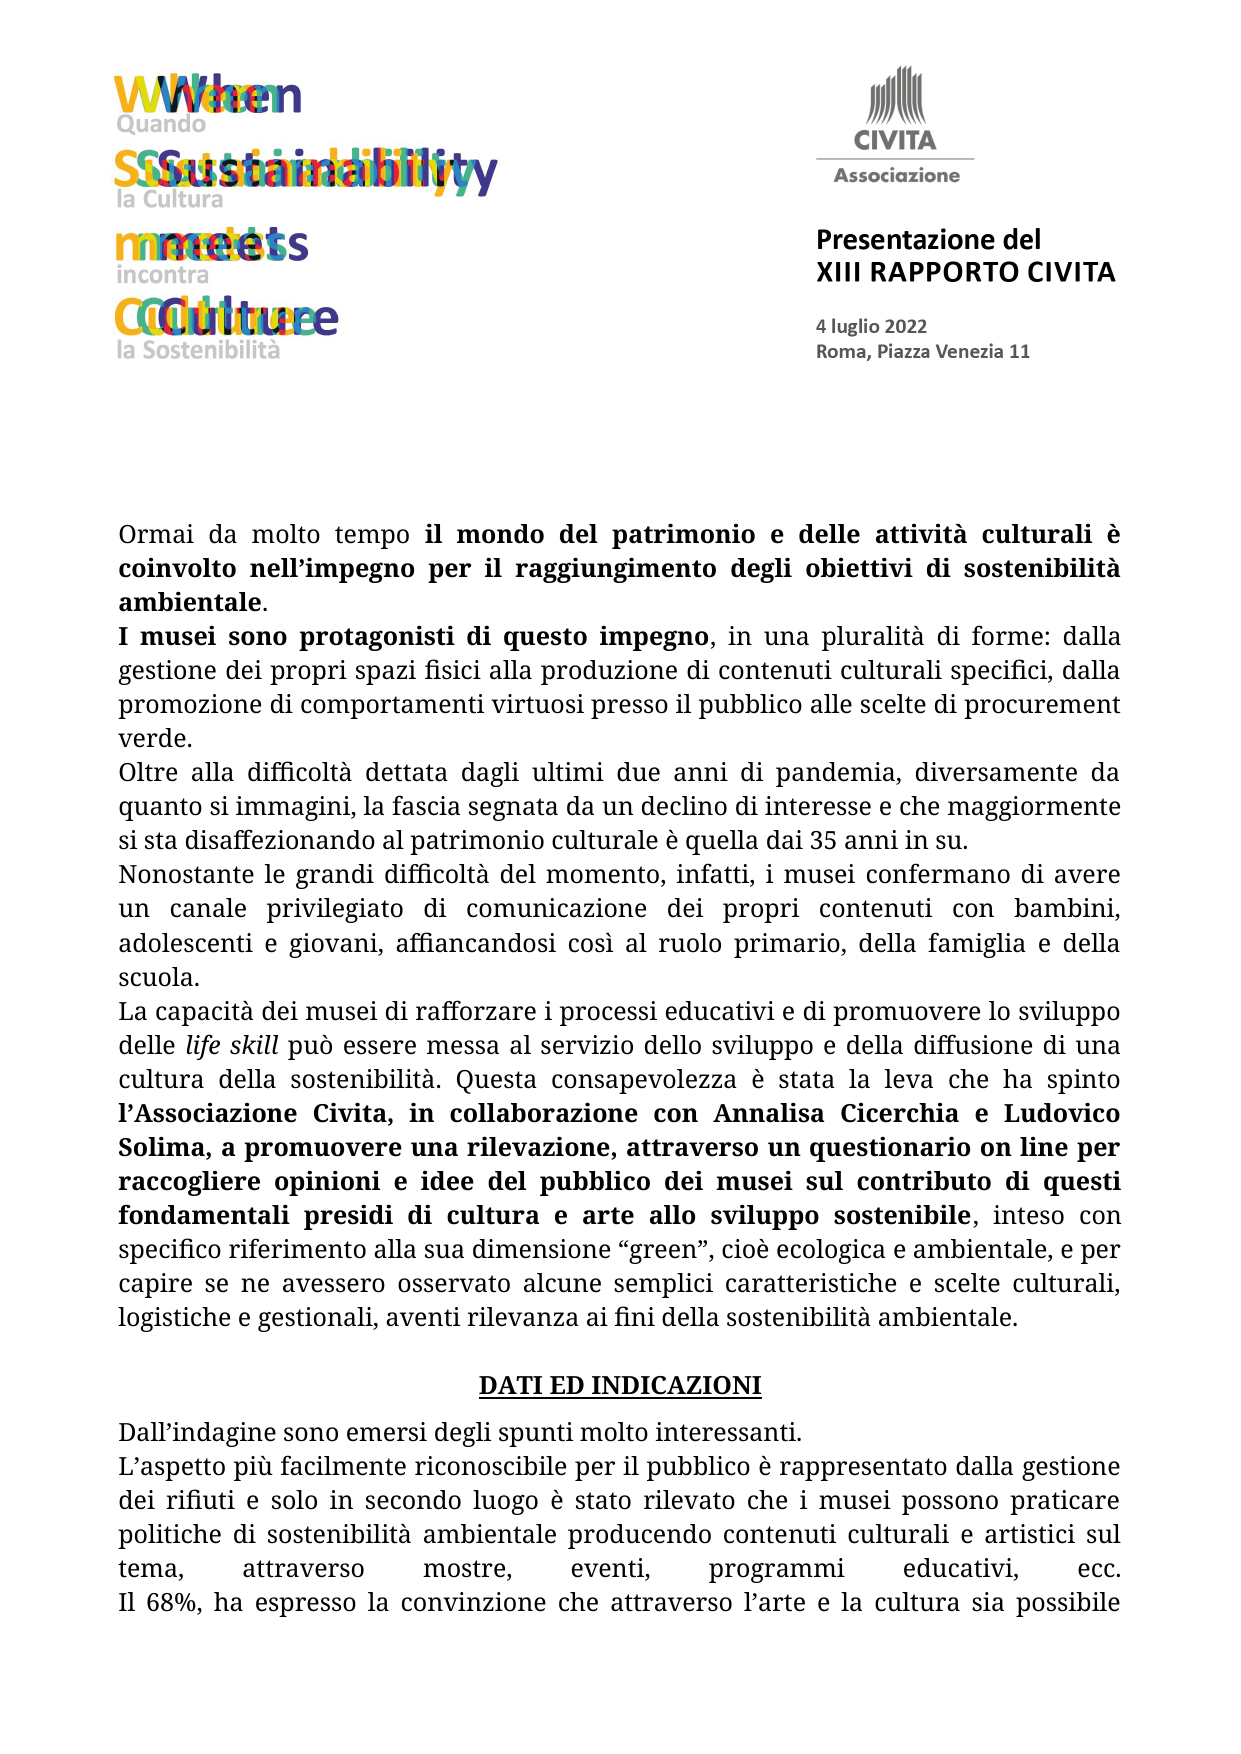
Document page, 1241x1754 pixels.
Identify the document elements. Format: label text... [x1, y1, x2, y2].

text DATI ED INDICAZIONI [118, 1368, 1122, 1402]
text La capacità dei musei di rafforzare i processi educativi e di promuovere lo sviluppo delle life skill può essere messa al servizio dello sviluppo e della diffusione di una cultura della sostenibilità. Questa consapevolezza è stata la leva che ha spinto l’Associazione Civita, in collaborazione con Annalisa Cicerchia e Ludovico Solima, a promuovere una rilevazione, attraverso un questionario on line per raccogliere opinioni e idee del pubblico dei musei sul contributo di questi fondamentali presidi di cultura e arte allo sviluppo sostenibile, inteso con specifico riferimento alla sua dimensione “green”, cioè ecologica e ambientale, e per capire se ne avessero osservato alcune semplici caratteristiche e scelte culturali, logistiche e gestionali, aventi rilevanza ai fini della sostenibilità ambientale. [118, 993, 1122, 1334]
text Nonostante le grandi difficoltà del momento, infatti, i musei confermano di avere un canale privilegiato di comunicazione dei propri contenuti con bambini, adolescenti e giovani, affiancandosi così al ruolo primario, della famiglia e della scuola. [118, 857, 1122, 993]
text Ormai da molto tempo il mondo del patrimonio e delle attività culturali è coinvolto nell’impegno per il raggiungimento degli obiettivi di sostenibilità ambientale. [118, 516, 1122, 619]
text I musei sono protagonisti di questo impegno, in una pluralità di forme: dalla gestione dei propri spazi fisici alla produzione di contenuti culturali specifici, dalla promozione di comportamenti virtuosi presso il pubblico alle scelte di procurement verde. [118, 619, 1122, 755]
text Oltre alla difficoltà dettata dagli ultimi due anni di pandemia, diversamente da quanto si immagini, la fascia segnata da un declino di interesse e che maggiormente si sta disaffezionando al patrimonio culturale è quella dai 35 anni in su. [118, 755, 1122, 857]
text Dall’indagine sono emersi degli spunti molto interessanti. [118, 1414, 1122, 1449]
picture [0, 0, 1234, 425]
